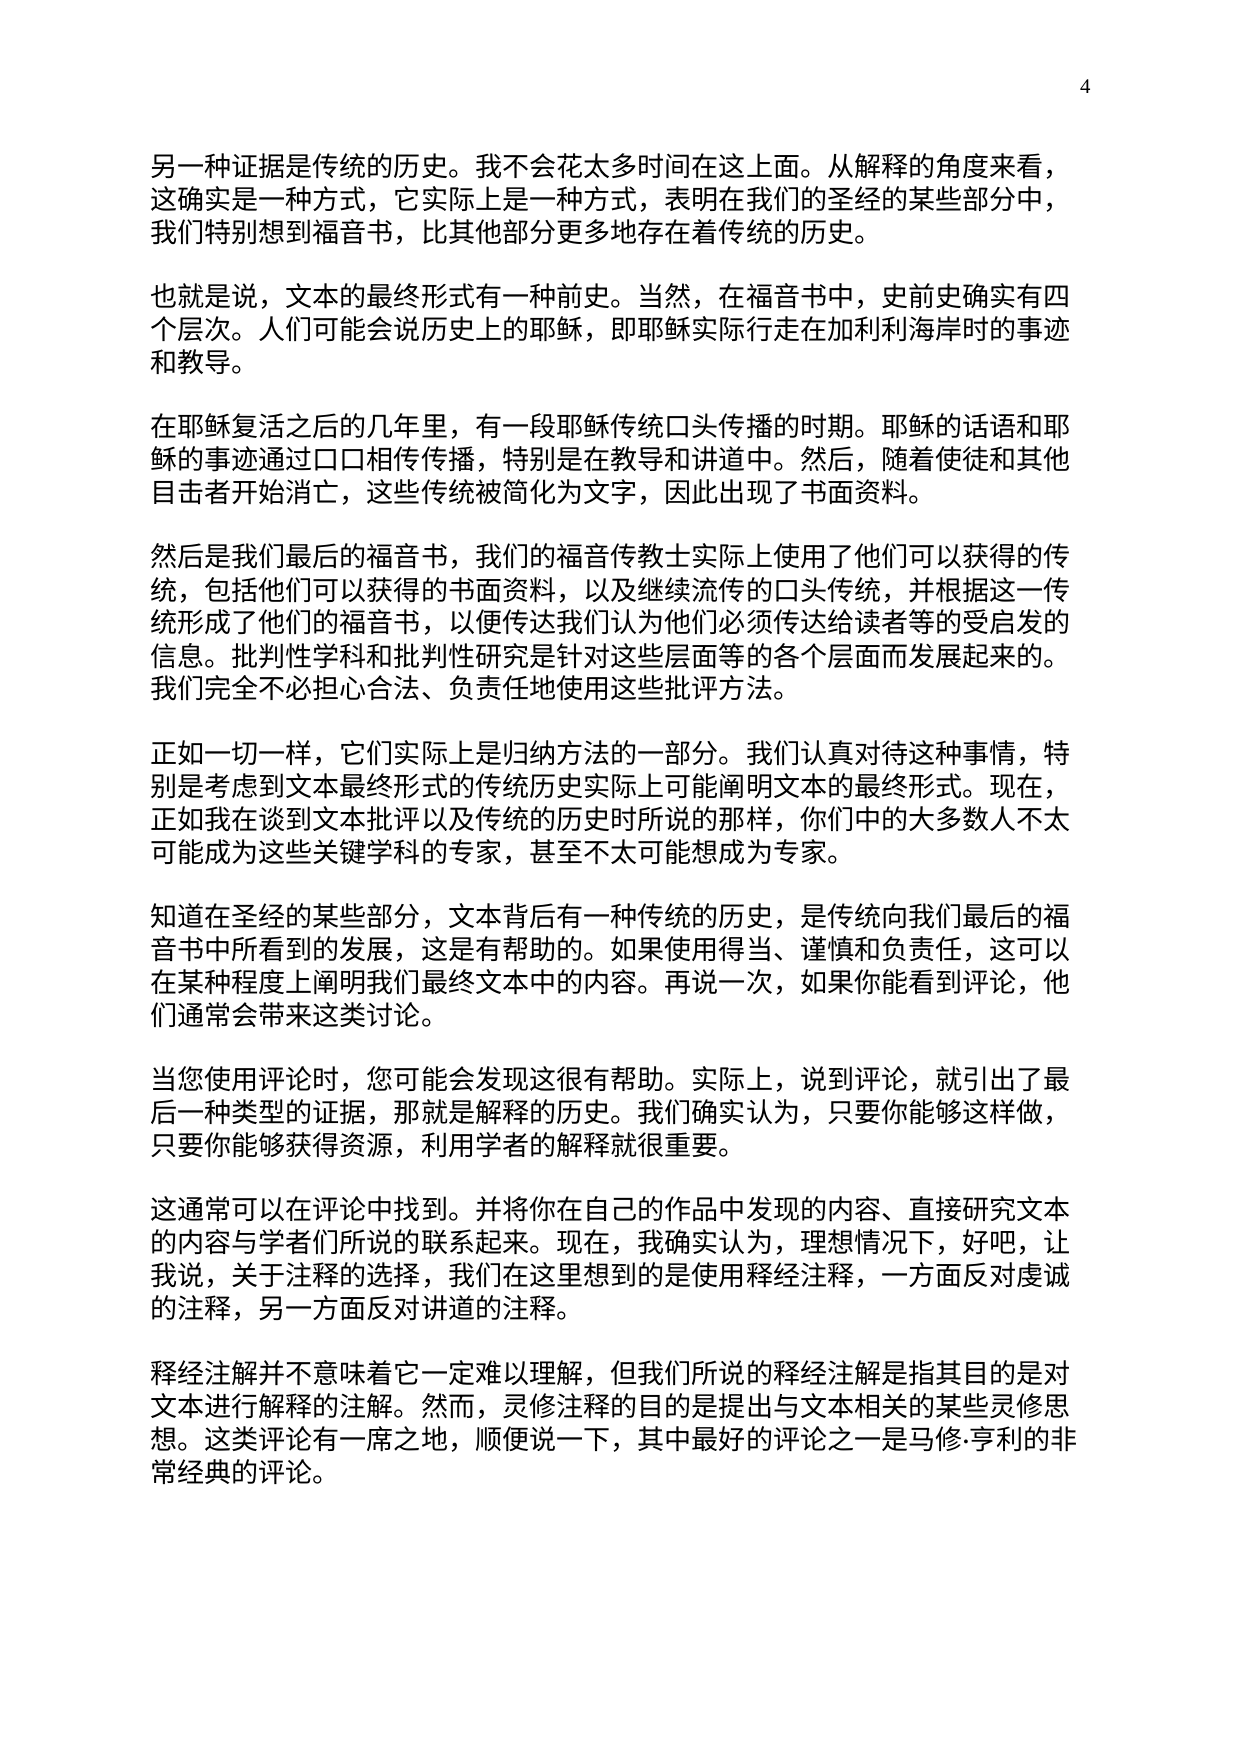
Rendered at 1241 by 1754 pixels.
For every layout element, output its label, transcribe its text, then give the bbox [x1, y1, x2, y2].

text 在耶稣复活之后的几年里，有一段耶稣传统口头传播的时期。耶稣的话语和耶稣的事迹通过口口相传传播，特别是在教导和讲道中。然后，随着使徒和其他目击者开始消亡，这些传统被简化为文字，因此出现了书面资料。 [150, 410, 1090, 509]
text 释经注解并不意味着它一定难以理解，但我们所说的释经注解是指其目的是对文本进行解释的注解。然而，灵修注释的目的是提出与文本相关的某些灵修思想。这类评论有一席之地，顺便说一下，其中最好的评论之一是马修·亨利的非常经典的评论。 [150, 1357, 1090, 1489]
text 这通常可以在评论中找到。并将你在自己的作品中发现的内容、直接研究文本的内容与学者们所说的联系起来。现在，我确实认为，理想情况下，好吧，让我说，关于注释的选择，我们在这里想到的是使用释经注释，一方面反对虔诚的注释，另一方面反对讲道的注释。 [150, 1193, 1090, 1326]
text 正如一切一样，它们实际上是归纳方法的一部分。我们认真对待这种事情，特别是考虑到文本最终形式的传统历史实际上可能阐明文本的最终形式。现在，正如我在谈到文本批评以及传统的历史时所说的那样，你们中的大多数人不太可能成为这些关键学科的专家，甚至不太可能想成为专家。 [150, 737, 1090, 869]
text 另一种证据是传统的历史。我不会花太多时间在这上面。从解释的角度来看，这确实是一种方式，它实际上是一种方式，表明在我们的圣经的某些部分中，我们特别想到福音书，比其他部分更多地存在着传统的历史。 [150, 150, 1090, 249]
text 然后是我们最后的福音书，我们的福音传教士实际上使用了他们可以获得的传统，包括他们可以获得的书面资料，以及继续流传的口头传统，并根据这一传统形成了他们的福音书，以便传达我们认为他们必须传达给读者等的受启发的信息。批判性学科和批判性研究是针对这些层面等的各个层面而发展起来的。我们完全不必担心合法、负责任地使用这些批评方法。 [150, 541, 1090, 706]
text 也就是说，文本的最终形式有一种前史。当然，在福音书中，史前史确实有四个层次。人们可能会说历史上的耶稣，即耶稣实际行走在加利利海岸时的事迹和教导。 [150, 280, 1090, 379]
text 知道在圣经的某些部分，文本背后有一种传统的历史，是传统向我们最后的福音书中所看到的发展，这是有帮助的。如果使用得当、谨慎和负责任，这可以在某种程度上阐明我们最终文本中的内容。再说一次，如果你能看到评论，他们通常会带来这类讨论。 [150, 900, 1090, 1032]
text 当您使用评论时，您可能会发现这很有帮助。实际上，说到评论，就引出了最后一种类型的证据，那就是解释的历史。我们确实认为，只要你能够这样做，只要你能够获得资源，利用学者的解释就很重要。 [150, 1063, 1090, 1162]
